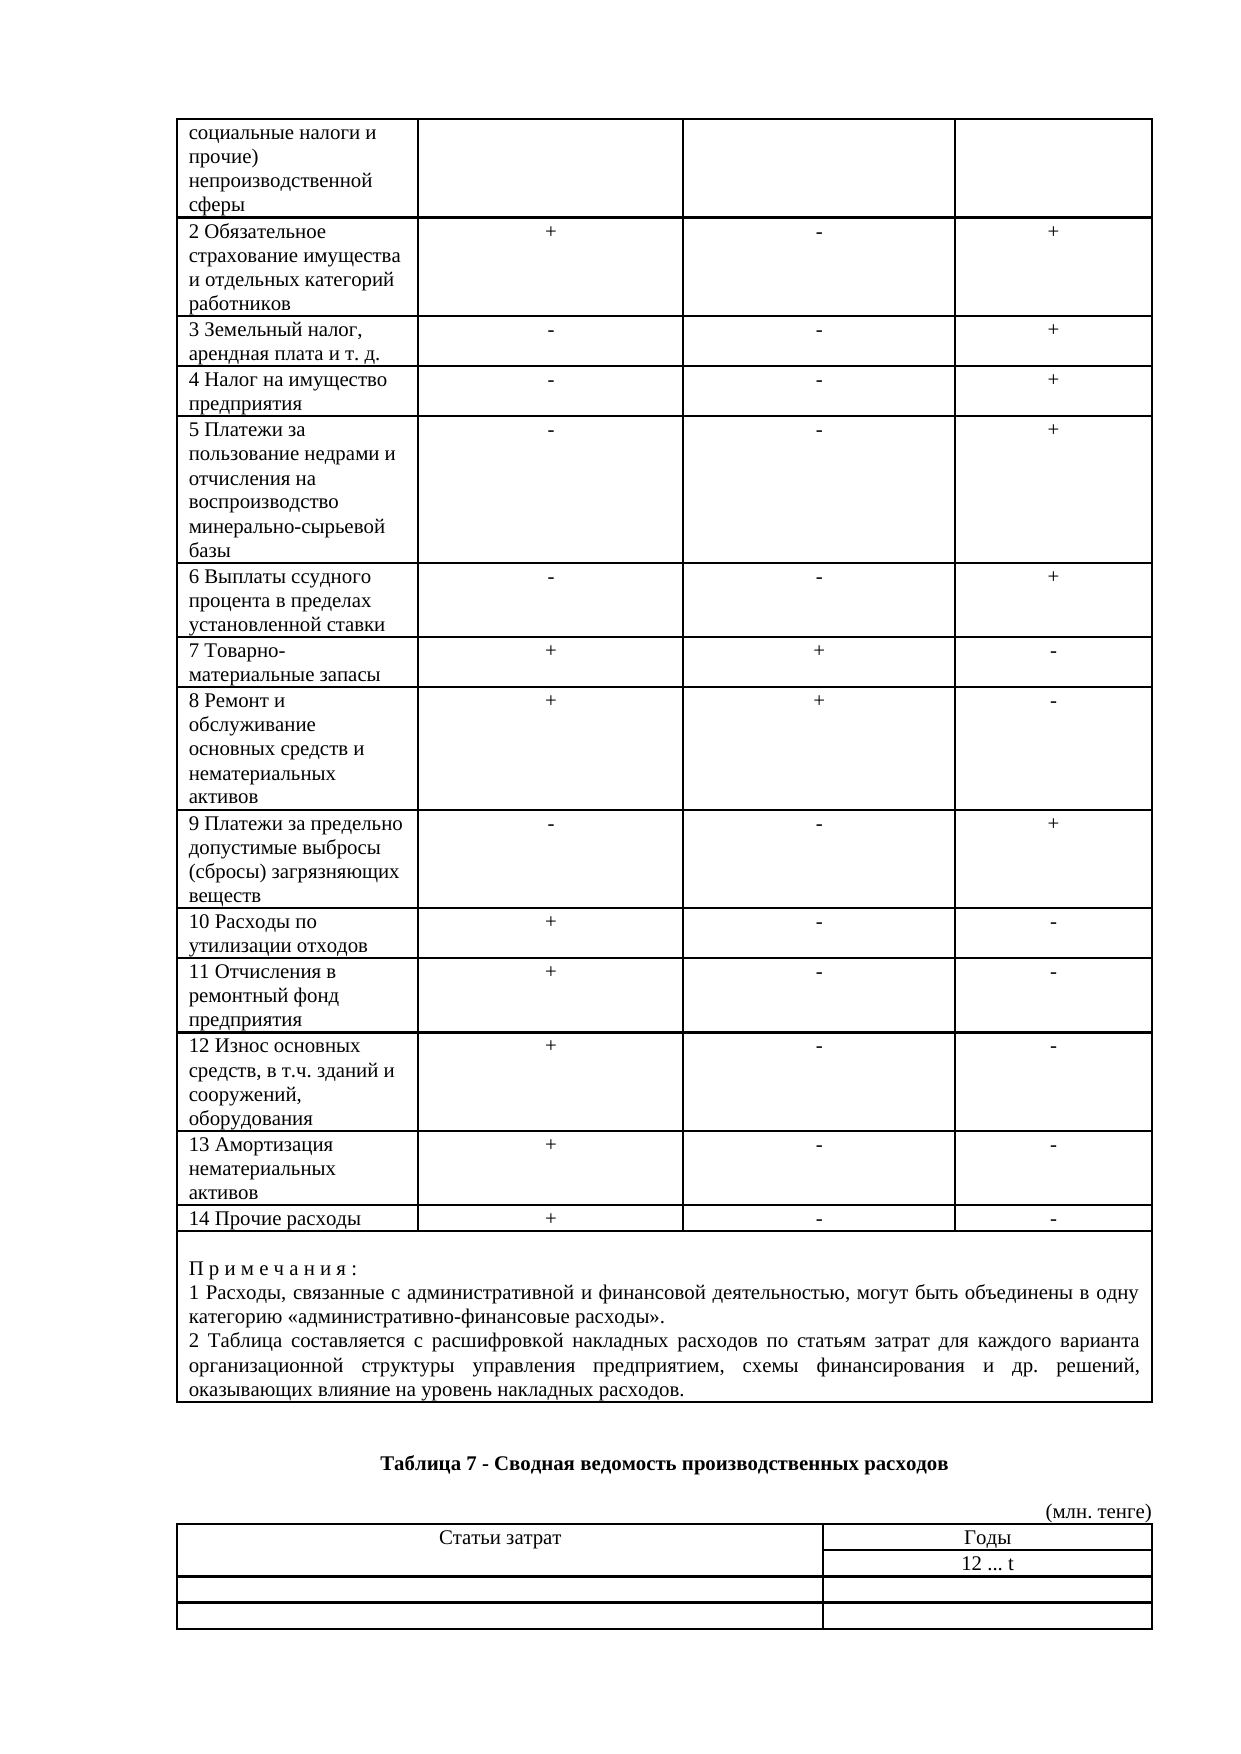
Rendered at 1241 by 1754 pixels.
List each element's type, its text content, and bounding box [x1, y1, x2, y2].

table_cell - [419, 417, 682, 562]
table_cell 8 Ремонт и обслуживание основных средств и нематериальных активов [178, 688, 417, 808]
table_cell - [956, 688, 1151, 808]
table_cell + [956, 219, 1151, 315]
table_cell [178, 1578, 822, 1601]
table_cell [824, 1578, 1151, 1601]
table_cell - [684, 417, 954, 562]
table_cell 9 Платежи за предельно допустимые выбросы (сбросы) загрязняющих веществ [178, 811, 417, 907]
table_cell + [684, 688, 954, 808]
table_cell + [956, 317, 1151, 365]
table_cell - [956, 1034, 1151, 1130]
table_header Годы [824, 1525, 1151, 1549]
table_cell - [956, 1132, 1151, 1204]
table_cell + [419, 1132, 682, 1204]
table_cell - [419, 811, 682, 907]
table_cell 12 ... t [824, 1551, 1151, 1575]
table_cell - [419, 317, 682, 365]
table_cell - [684, 1206, 954, 1230]
table_cell - [684, 909, 954, 957]
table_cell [178, 120, 417, 216]
table_cell + [956, 417, 1151, 562]
table_cell 2 Обязательное страхование имущества и отдельных категорий работников [178, 219, 417, 315]
table_cell - [419, 367, 682, 415]
table_cell - [684, 317, 954, 365]
table_cell 10 Расходы по утилизации отходов [178, 909, 417, 957]
table_cell + [956, 564, 1151, 636]
table_cell - [956, 1206, 1151, 1230]
table_cell - [684, 811, 954, 907]
table_cell + [684, 638, 954, 686]
table_cell + [419, 638, 682, 686]
table_cell + [956, 811, 1151, 907]
table_cell + [419, 959, 682, 1031]
table_cell - [956, 638, 1151, 686]
table_cell - [956, 959, 1151, 1031]
table_cell + [419, 219, 682, 315]
table_cell 11 Отчисления в ремонтный фонд предприятия [178, 959, 417, 1031]
table_cell 14 Прочие расходы [178, 1206, 417, 1230]
table_cell 7 Товарно-материальные запасы [178, 638, 417, 686]
table_cell Примечания: 1 Расходы, связанные с административной и финансовой деятельностью, могут быть объединены в одну категорию «административно-финансовые расходы». 2 Таблица составляется с расшифровкой накладных расходов по статьям затрат для каждого варианта организационной структуры управления предприятием, схемы финансирования и др. решений, оказывающих влияние на уровень накладных расходов. [178, 1232, 1151, 1401]
table_cell 13 Амортизация нематериальных активов [178, 1132, 417, 1204]
text (млн. тенге) [177, 1499, 1152, 1523]
table_cell [178, 1604, 822, 1628]
table_cell + [684, 120, 954, 216]
table_cell - [684, 219, 954, 315]
table_cell + [419, 1206, 682, 1230]
table_cell - [684, 564, 954, 636]
table_cell - [684, 959, 954, 1031]
table_cell + [419, 909, 682, 957]
table_cell + [419, 1034, 682, 1130]
table_cell - [684, 1132, 954, 1204]
table_cell + [419, 120, 682, 216]
table_cell - [684, 1034, 954, 1130]
table_cell 4 Налог на имущество предприятия [178, 367, 417, 415]
table_header Статьи затрат [178, 1525, 822, 1575]
table_cell - [956, 909, 1151, 957]
text Таблица 7 - Сводная ведомость производственных расходов [177, 1451, 1152, 1475]
table_cell [956, 120, 1151, 216]
table_cell 6 Выплаты ссудного процента в пределах установленной ставки [178, 564, 417, 636]
table_cell + [956, 367, 1151, 415]
table_cell 12 Износ основных средств, в т.ч. зданий и сооружений, оборудования [178, 1034, 417, 1130]
table_cell [824, 1604, 1151, 1628]
table_cell 5 Платежи за пользование недрами и отчисления на воспроизводство минерально-сырьевой базы [178, 417, 417, 562]
table_cell - [419, 564, 682, 636]
table_cell - [684, 367, 954, 415]
table_cell + [419, 688, 682, 808]
table_cell 3 Земельный налог, арендная плата и т. д. [178, 317, 417, 365]
